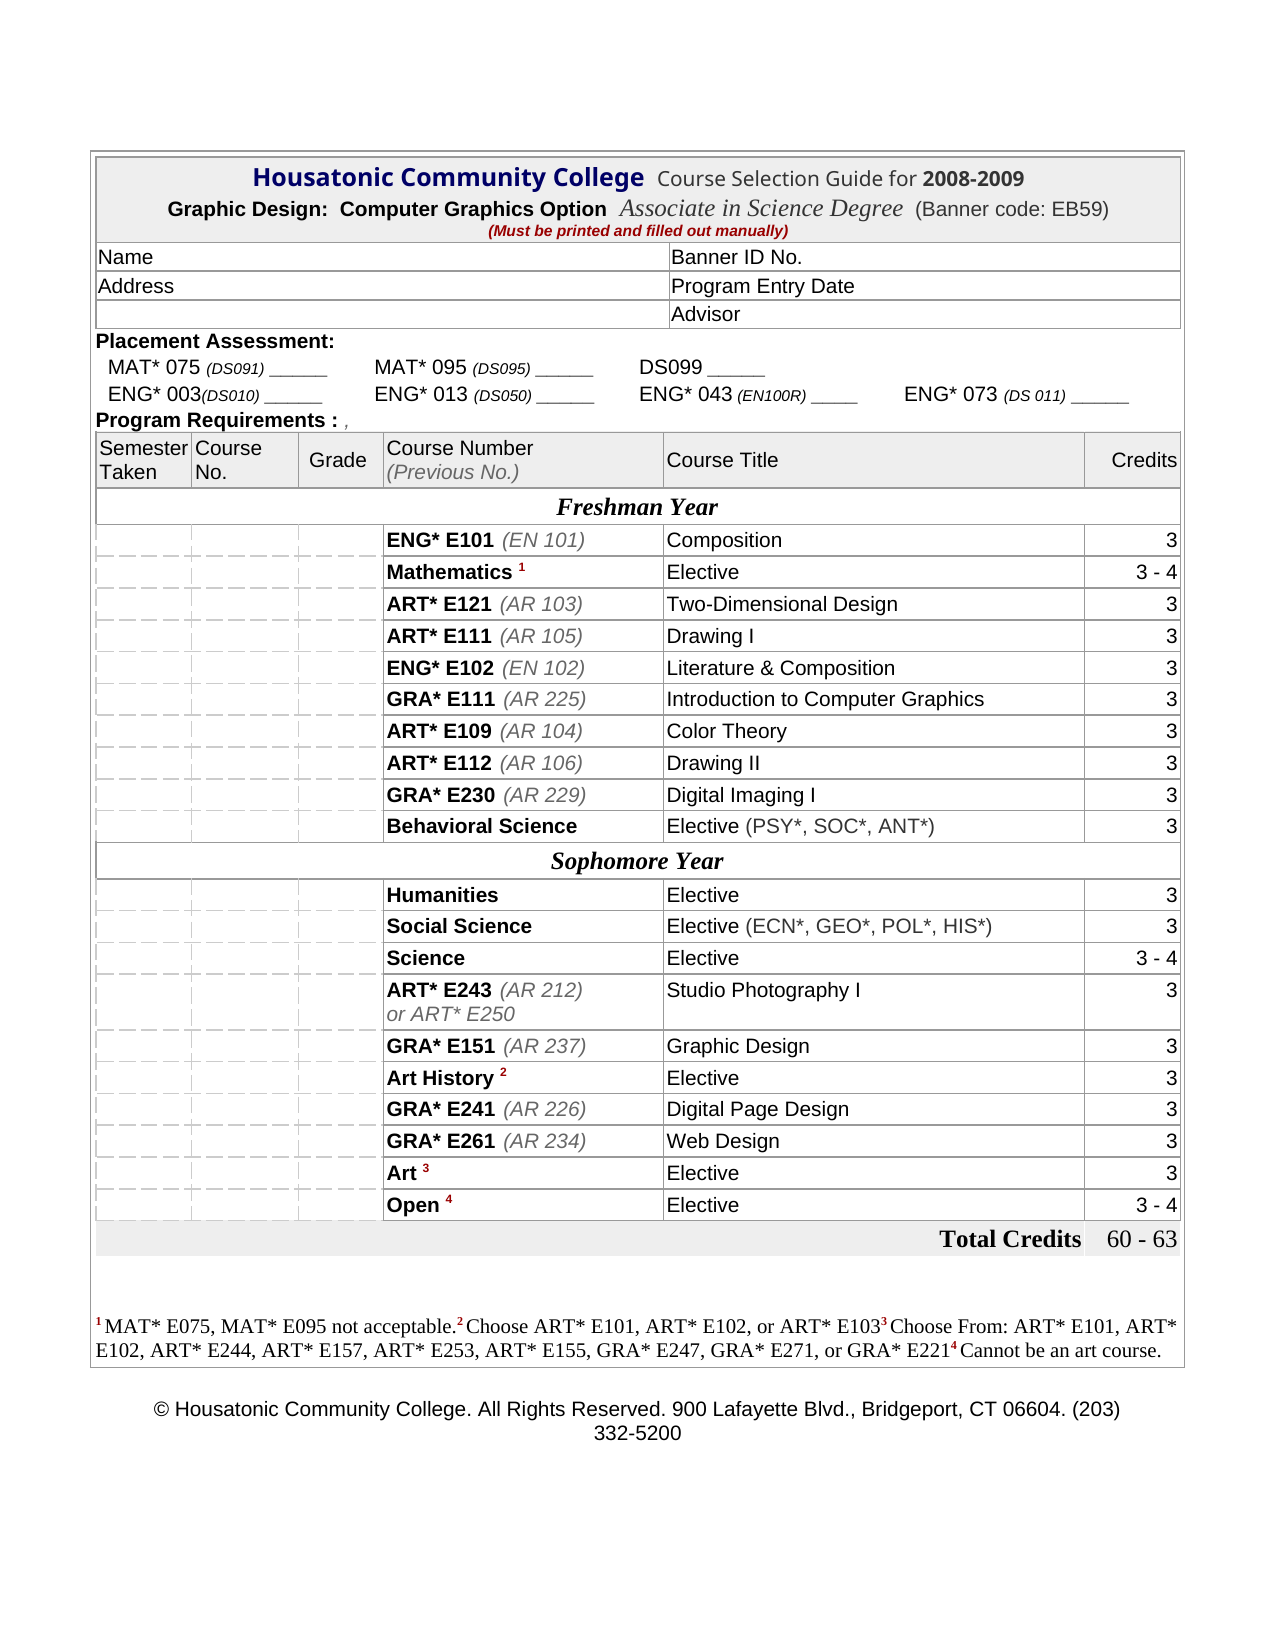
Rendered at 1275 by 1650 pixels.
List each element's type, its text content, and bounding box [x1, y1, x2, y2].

text © Housatonic Community College. All Rights Reserved. 900 Lafayette Blvd., Bridgeport, CT 06604. (203) 332-5200 [150, 1397, 1125, 1445]
table_header Placement Assessment: Program Requirements : , 1 MAT* E075, MAT* E095 not acceptable.2 Choose ART* E101, ART* E102, or ART* E1033 Choose From: ART* E101, ART* E102, ART* E244, ART* E157, ART* E253, ART* E155, GRA* E247, GRA* E271, or GRA* E2214 Cannot be an art course. [91, 152, 1184, 1366]
